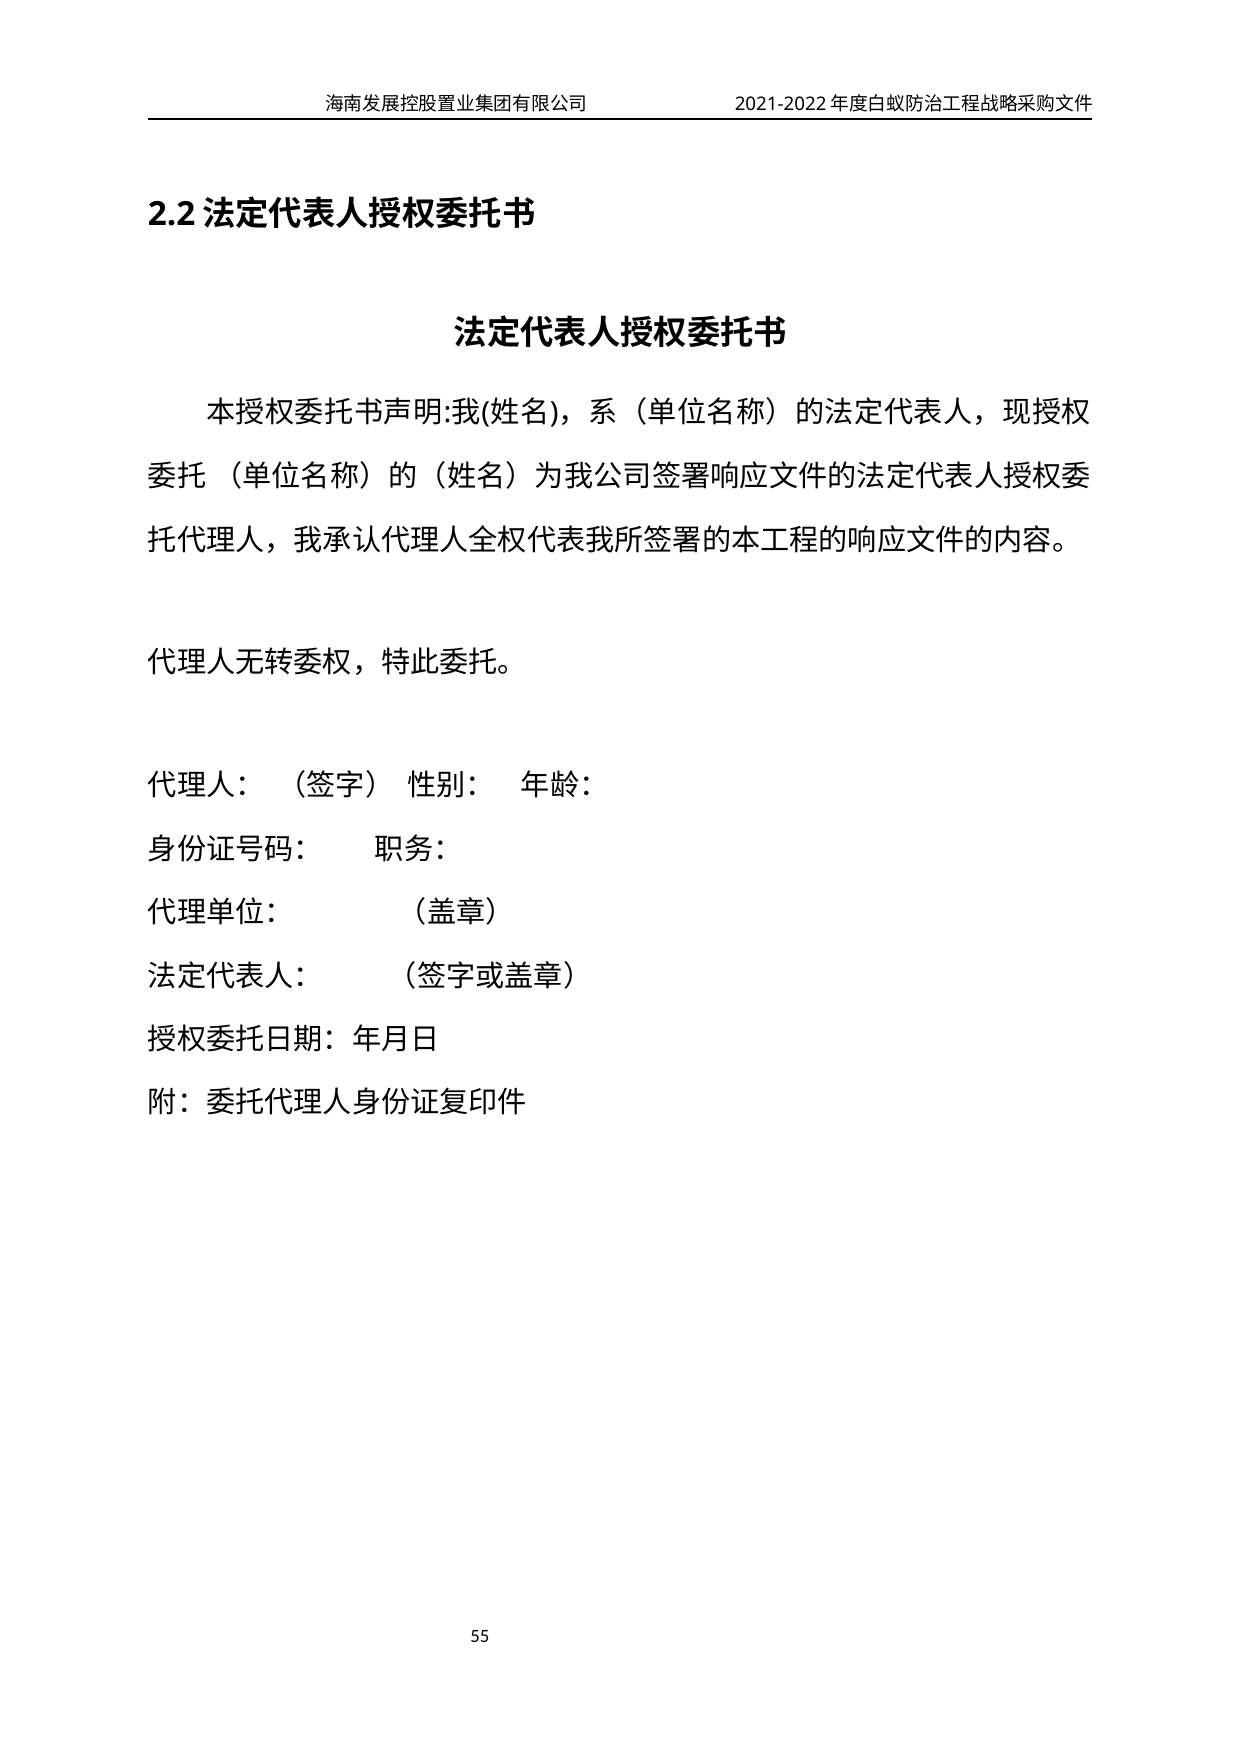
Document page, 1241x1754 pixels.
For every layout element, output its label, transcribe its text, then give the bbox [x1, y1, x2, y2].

text 法定代表人： （签字或盖章） [148, 952, 1092, 994]
text 附：委托代理人身份证复印件 [148, 1079, 1092, 1121]
text 代理单位： （盖章） [148, 889, 1092, 931]
text 身份证号码： 职务： [148, 825, 1092, 868]
text 法定代表人授权委托书 [148, 297, 1092, 356]
text 本授权委托书声明:我(姓名)，系（单位名称）的法定代表人，现授权委托 （单位名称）的（姓名）为我公司签署响应文件的法定代表人授权委托代理人，我承认代理人全权代表我所签署的本工程的响应文件的内容。 [148, 389, 1092, 558]
text 授权委托日期：年月日 [148, 1016, 1092, 1058]
text 代理人无转委权，特此委托。 [148, 639, 1092, 681]
subtitle 2.2法定代表人授权委托书 [148, 187, 1092, 235]
text 代理人： （签字） 性别： 年龄： [148, 762, 1092, 804]
